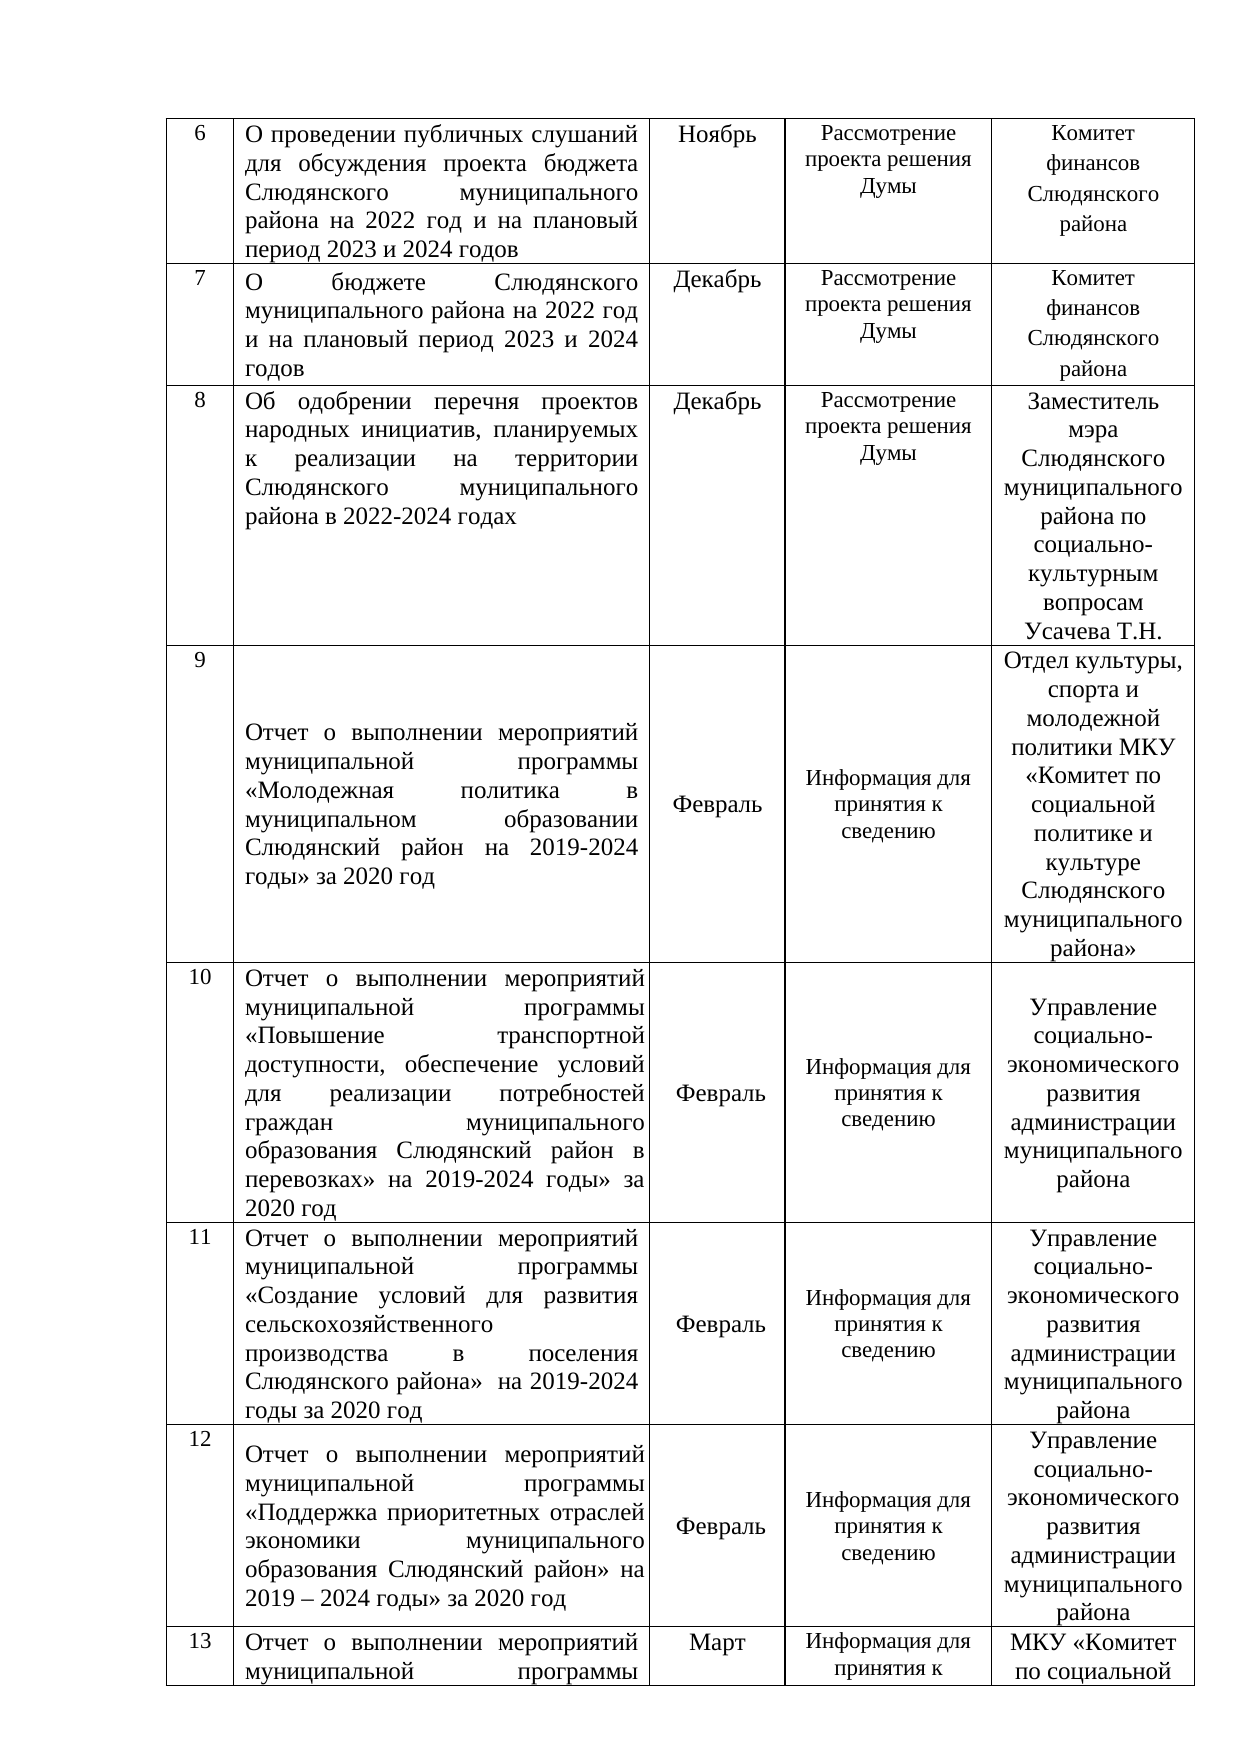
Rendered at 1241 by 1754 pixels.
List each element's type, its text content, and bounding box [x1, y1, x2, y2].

table_cell Информация для принятия к сведению [786, 1223, 991, 1424]
table_cell Комитет финансов Слюдянского района [992, 119, 1194, 263]
table_cell Отчет о выполнении мероприятий муниципальной программы «Создание условий для развития сельскохозяйственного производства в поселения Слюдянского района» на 2019-2024 годы за 2020 год [234, 1223, 649, 1424]
table_cell Февраль [650, 646, 784, 962]
table_cell Ноябрь [650, 119, 784, 263]
table_cell 7 [167, 264, 233, 385]
table_cell Рассмотрение проекта решения Думы [786, 386, 991, 644]
table_cell 8 [167, 386, 233, 644]
table_cell Информация для принятия к сведению [786, 646, 991, 962]
table_cell Управление социально-экономического развития администрации муниципального района [992, 1223, 1194, 1424]
table_cell О бюджете Слюдянского муниципального района на 2022 год и на плановый период 2023 и 2024 годов [234, 264, 649, 385]
table_cell Управление социально-экономического развития администрации муниципального района [992, 1425, 1194, 1626]
table_cell 9 [167, 646, 233, 962]
table_cell 12 [167, 1425, 233, 1626]
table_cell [786, 119, 991, 263]
table_cell Отчет о выполнении мероприятий муниципальной программы «Молодежная политика в муниципальном образовании Слюдянский район на 2019-2024 годы» за 2020 год [234, 646, 649, 962]
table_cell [992, 1627, 1194, 1685]
table_cell Комитет финансов Слюдянского района [992, 264, 1194, 385]
table_cell Информация для принятия к сведению [786, 963, 991, 1222]
table_cell 13 [167, 1627, 233, 1685]
table_cell О проведении публичных слушаний для обсуждения проекта бюджета Слюдянского муниципального района на 2022 год и на плановый период 2023 и 2024 годов [234, 119, 649, 263]
table_cell Отчет о выполнении мероприятий муниципальной программы «Поддержка приоритетных отраслей экономики муниципального образования Слюдянский район» на 2019 – 2024 годы» за 2020 год [234, 1425, 649, 1626]
table_cell Отдел культуры, спорта и молодежной политики МКУ «Комитет по социальной политике и культуре Слюдянского муниципального района» [992, 646, 1194, 962]
table_cell Рассмотрение проекта решения Думы [786, 264, 991, 385]
table_cell Февраль [650, 1425, 784, 1626]
table_cell Февраль [650, 963, 784, 1222]
table_cell 6 [167, 119, 233, 263]
table_cell Март [650, 1627, 784, 1685]
table_cell Управление социально-экономического развития администрации муниципального района [992, 963, 1194, 1222]
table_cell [234, 1627, 649, 1685]
table_cell Февраль [650, 1223, 784, 1424]
table_cell Декабрь [650, 386, 784, 644]
table_cell Заместитель мэра Слюдянского муниципального района по социально- культурным вопросам Усачева Т.Н. [992, 386, 1194, 644]
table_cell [786, 1425, 991, 1626]
table_cell 10 [167, 963, 233, 1222]
table_cell 11 [167, 1223, 233, 1424]
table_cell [786, 1627, 991, 1685]
table_cell Декабрь [650, 264, 784, 385]
table_cell Об одобрении перечня проектов народных инициатив, планируемых к реализации на территории Слюдянского муниципального района в 2022-2024 годах [234, 386, 649, 644]
table_cell Отчет о выполнении мероприятий муниципальной программы «Повышение транспортной доступности, обеспечение условий для реализации потребностей граждан муниципального образования Слюдянский район в перевозках» на 2019-2024 годы» за 2020 год [234, 963, 649, 1222]
